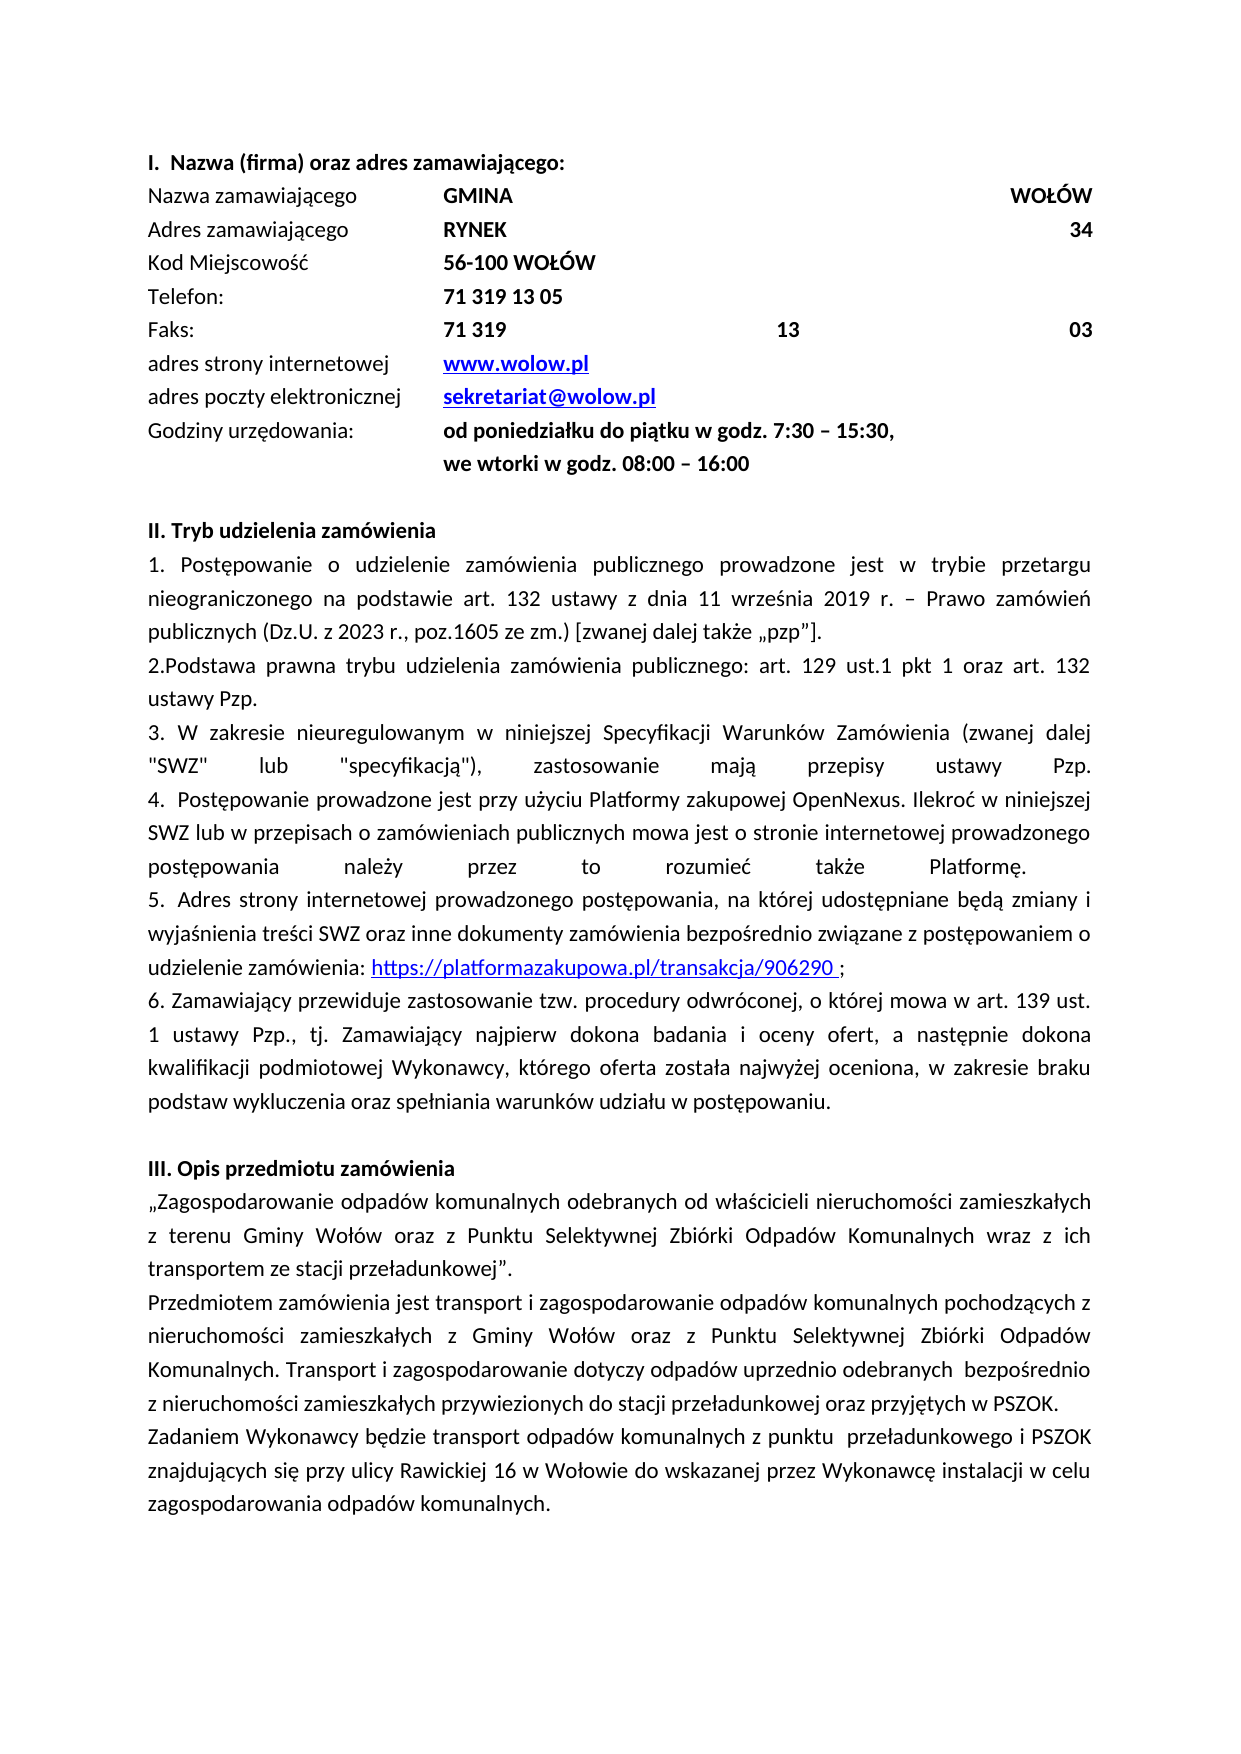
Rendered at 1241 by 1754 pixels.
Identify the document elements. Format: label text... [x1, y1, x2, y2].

text Telefon: 71 319 13 05 [148, 282, 1093, 310]
text „Zagospodarowanie odpadów komunalnych odebranych od właścicieli nieruchomości zamieszkałych z terenu Gminy Wołów oraz z Punktu Selektywnej Zbiórki Odpadów Komunalnych wraz z ich transportem ze stacji przeładunkowej”. [148, 1187, 1093, 1282]
text Faks: 71 319 13 03 adres strony internetowej www.wolow.pl adres poczty elektronicznej sekretariat@wolow.pl [148, 315, 1093, 410]
text II. Tryb udzielenia zamówienia [148, 517, 1093, 544]
text 3. W zakresie nieuregulowanym w niniejszej Specyfikacji Warunków Zamówienia (zwanej dalej "SWZ" lub "specyfikacją"), zastosowanie mają przepisy ustawy Pzp. 4. Postępowanie prowadzone jest przy użyciu Platformy zakupowej OpenNexus. Ilekroć w niniejszej SWZ lub w przepisach o zamówieniach publicznych mowa jest o stronie internetowej prowadzonego postępowania należy przez to rozumieć także Platformę. 5. Adres strony internetowej prowadzonego postępowania, na której udostępniane będą zmiany i wyjaśnienia treści SWZ oraz inne dokumenty zamówienia bezpośrednio związane z postępowaniem o udzielenie zamówienia: https://platformazakupowa.pl/transakcja/906290 ; [148, 718, 1093, 981]
text 2.Podstawa prawna trybu udzielenia zamówienia publicznego: art. 129 ust.1 pkt 1 oraz art. 132 ustawy Pzp. [148, 651, 1093, 712]
text 6. Zamawiający przewiduje zastosowanie tzw. procedury odwróconej, o której mowa w art. 139 ust. 1 ustawy Pzp., tj. Zamawiający najpierw dokona badania i oceny ofert, a następnie dokona kwalifikacji podmiotowej Wykonawcy, którego oferta została najwyżej oceniona, w zakresie braku podstaw wykluczenia oraz spełniania warunków udziału w postępowaniu. [148, 986, 1093, 1115]
text we wtorki w godz. 08:00 – 16:00 [369, 449, 1093, 477]
text III. Opis przedmiotu zamówienia [148, 1154, 1093, 1182]
text Godziny urzędowania: od poniedziałku do piątku w godz. 7:30 – 15:30, [148, 416, 1093, 444]
text Przedmiotem zamówienia jest transport i zagospodarowanie odpadów komunalnych pochodzących z nieruchomości zamieszkałych z Gminy Wołów oraz z Punktu Selektywnej Zbiórki Odpadów Komunalnych. Transport i zagospodarowanie dotyczy odpadów uprzednio odebranych bezpośrednio z nieruchomości zamieszkałych przywiezionych do stacji przeładunkowej oraz przyjętych w PSZOK. [148, 1288, 1093, 1417]
text I. Nazwa (firma) oraz adres zamawiającego: [148, 148, 1093, 176]
text Zadaniem Wykonawcy będzie transport odpadów komunalnych z punktu przeładunkowego i PSZOK znajdujących się przy ulicy Rawickiej 16 w Wołowie do wskazanej przez Wykonawcę instalacji w celu zagospodarowania odpadów komunalnych. [148, 1422, 1093, 1517]
text 1. Postępowanie o udzielenie zamówienia publicznego prowadzone jest w trybie przetargu nieograniczonego na podstawie art. 132 ustawy z dnia 11 września 2019 r. – Prawo zamówień publicznych (Dz.U. z 2023 r., poz.1605 ze zm.) [zwanej dalej także „pzp”]. [148, 550, 1093, 645]
text Nazwa zamawiającego GMINA WOŁÓW Adres zamawiającego RYNEK 34 Kod Miejscowość 56-100 WOŁÓW [148, 181, 1093, 276]
